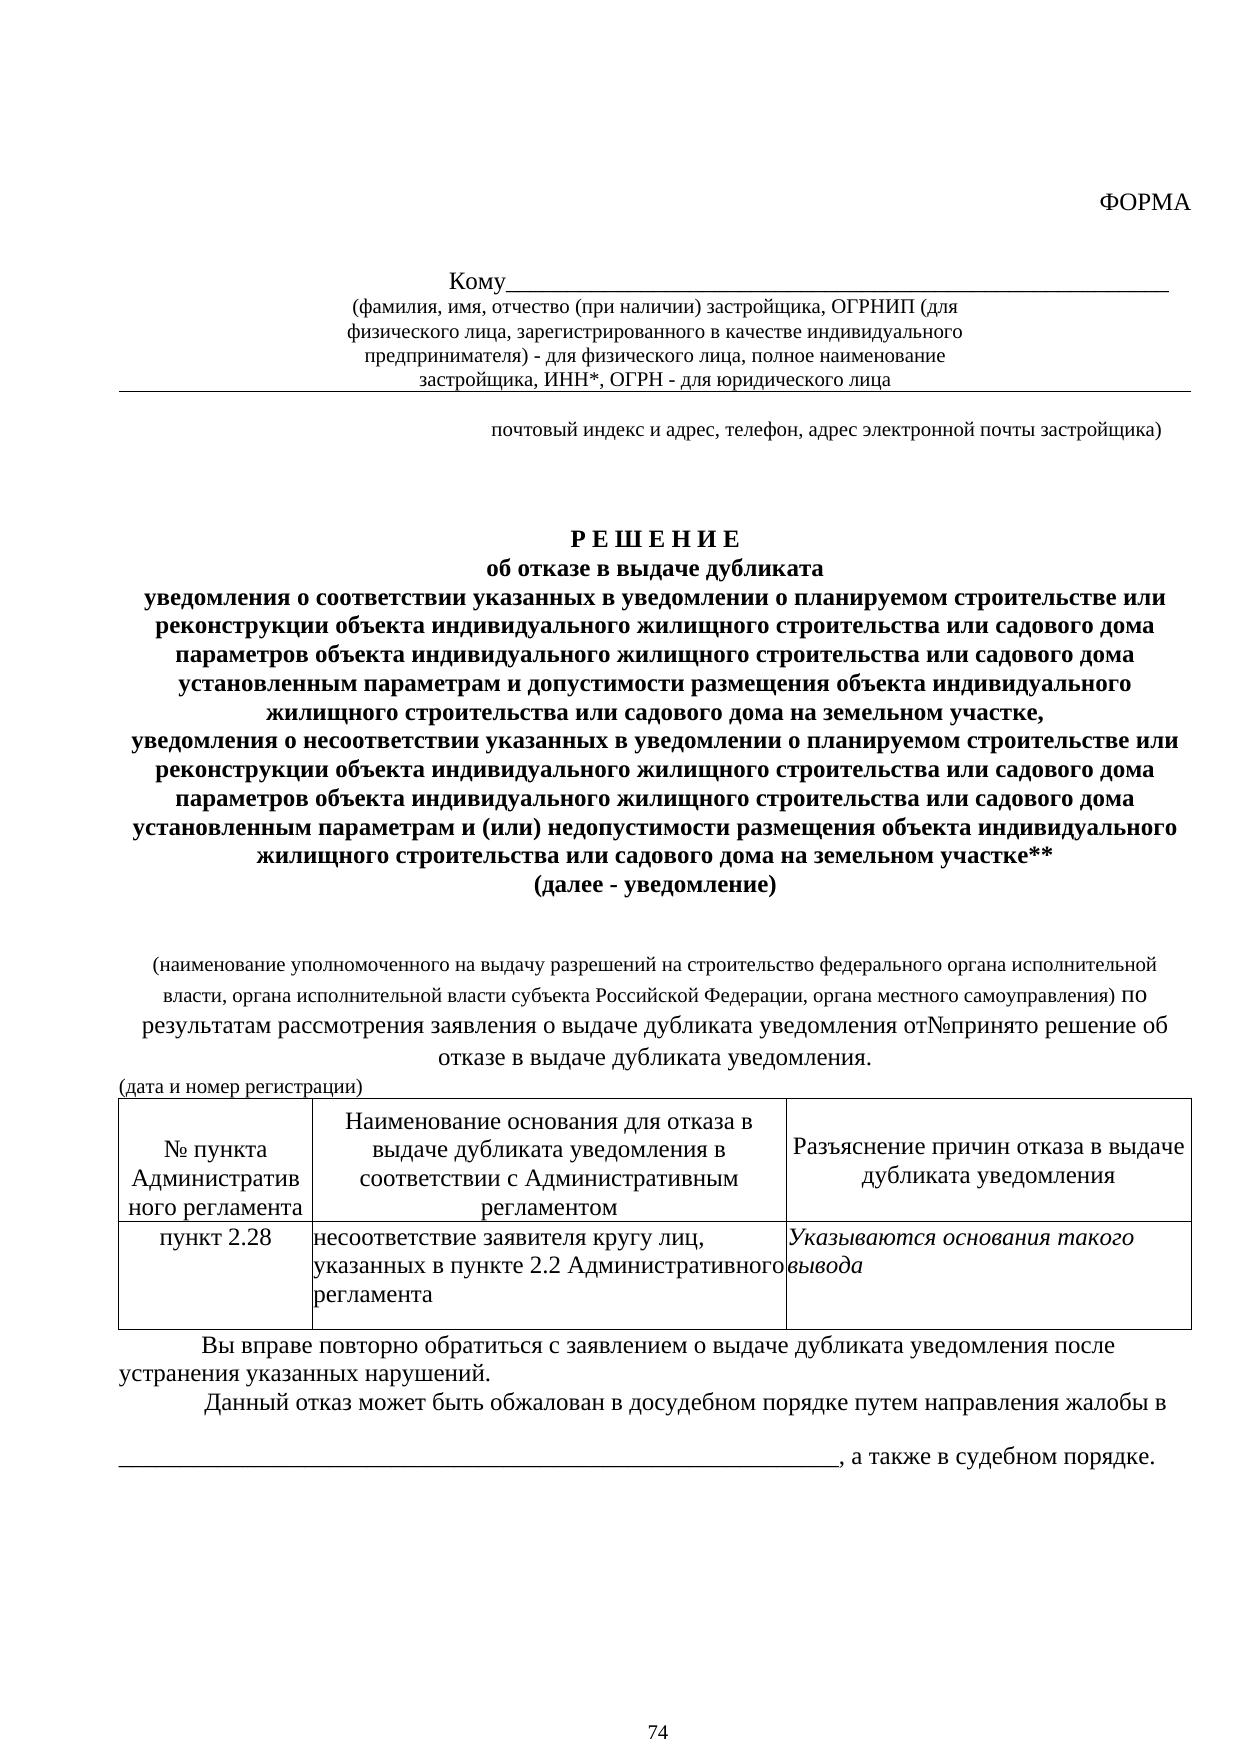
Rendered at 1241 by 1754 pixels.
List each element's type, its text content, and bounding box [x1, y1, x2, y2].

text (наименование уполномоченного на выдачу разрешений на строительство федерального органа исполнительной власти, органа исполнительной власти субъекта Российской Федерации, органа местного самоуправления) по результатам рассмотрения заявления о выдаче дубликата уведомления от№принято решение об отказе в выдаче дубликата уведомления. [119, 952, 1191, 1071]
text ФОРМА [119, 187, 1191, 215]
text Данный отказ может быть обжалован в досудебном порядке путем направления жалобы в [119, 1387, 1191, 1416]
text , а также в судебном порядке. [119, 1441, 1191, 1470]
table_header № пункта Административ ного регламента [119, 1099, 312, 1221]
text Р Е Ш Е Н И Е об отказе в выдаче дубликата уведомления о соответствии указанных в уведомлении о планируемом строительстве или реконструкции объекта индивидуального жилищного строительства или садового дома параметров объекта индивидуального жилищного строительства или садового дома установленным параметрам и допустимости размещения объекта индивидуального жилищного строительства или садового дома на земельном участке, уведомления о несоответствии указанных в уведомлении о планируемом строительстве или реконструкции объекта индивидуального жилищного строительства или садового дома параметров объекта индивидуального жилищного строительства или садового дома установленным параметрам и (или) недопустимости размещения объекта индивидуального жилищного строительства или садового дома на земельном участке** (далее - уведомление) [119, 524, 1191, 898]
text устранения указанных нарушений. [119, 1358, 1191, 1387]
table_header Наименование основания для отказа в выдаче дубликата уведомления в соответствии с Административным регламентом [313, 1099, 786, 1221]
text (дата и номер регистрации) [119, 1074, 1191, 1098]
table_cell пункт 2.28 [119, 1222, 312, 1329]
table_header Разъяснение причин отказа в выдаче дубликата уведомления [787, 1099, 1191, 1221]
text Кому [119, 269, 1168, 294]
text (фамилия, имя, отчество (при наличии) застройщика, ОГРНИП (для физического лица, зарегистрированного в качестве индивидуального предпринимателя) - для физического лица, полное наименование застройщика, ИНН*, ОГРН - для юридического лица [119, 294, 1191, 391]
text Вы вправе повторно обратиться с заявлением о выдаче дубликата уведомления после [201, 1330, 1191, 1358]
table_cell Указываются основания такого вывода [787, 1222, 1191, 1329]
table_cell несоответствие заявителя кругу лиц, указанных в пункте 2.2 Административного регламента [313, 1222, 786, 1329]
text почтовый индекс и адрес, телефон, адрес электронной почты застройщика) [119, 417, 1162, 441]
